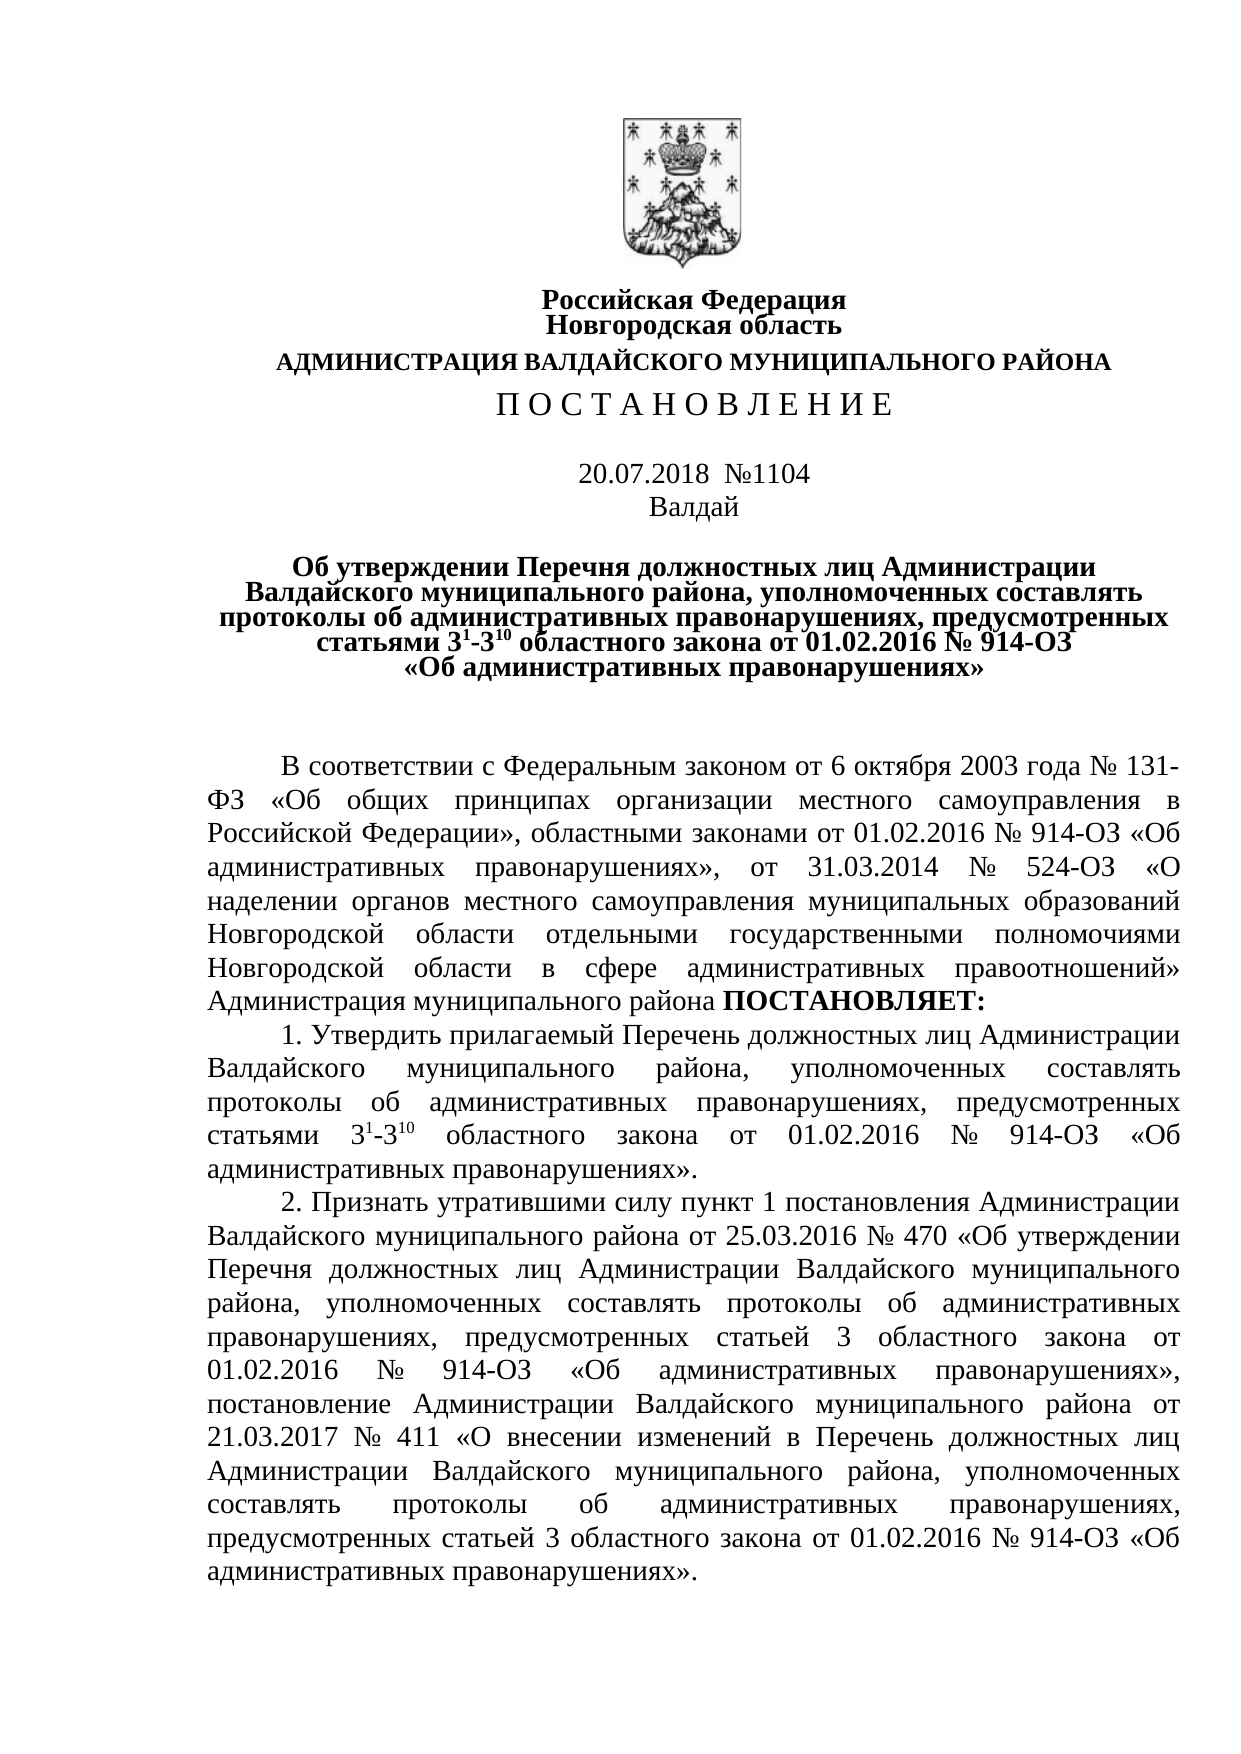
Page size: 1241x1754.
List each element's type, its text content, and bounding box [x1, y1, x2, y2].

subtitle Новгородская область [207, 314, 1181, 339]
text В соответствии с Федеральным законом от 6 октября 2003 года № 131-ФЗ «Об общих принципах организации местного самоуправления в Российской Федерации», областными законами от 01.02.2016 № 914-ОЗ «Об административных правонарушениях», от 31.03.2014 № 524-ОЗ «О наделении органов местного самоуправления муниципальных образований Новгородской области отдельными государственными полномочиями Новгородской области в сфере административных правоотношений» Администрация муниципального района ПОСТАНОВЛЯЕТ: [207, 748, 1181, 1017]
table_header Об утверждении Перечня должностных лиц Администрации Валдайского муниципального района, уполномоченных составлять протоколы об административных правонарушениях, предусмотренных статьями 31-310 областного закона от 01.02.2016 № 914-ОЗ «Об административных правонарушениях» [207, 556, 1181, 681]
text Российская Федерация [207, 118, 1181, 314]
text 1. Утвердить прилагаемый Перечень должностных лиц Администрации Валдайского муниципального района, уполномоченных составлять протоколы об административных правонарушениях, предусмотренных статьями 31-310 областного закона от 01.02.2016 № 914-ОЗ «Об административных правонарушениях». [207, 1017, 1181, 1184]
text 2. Признать утратившими силу пункт 1 постановления Администрации Валдайского муниципального района от 25.03.2016 № 470 «Об утверждении Перечня должностных лиц Администрации Валдайского муниципального района, уполномоченных составлять протоколы об административных правонарушениях, предусмотренных статьей 3 областного закона от 01.02.2016 № 914-ОЗ «Об административных правонарушениях», постановление Администрации Валдайского муниципального района от 21.03.2017 № 411 «О внесении изменений в Перечень должностных лиц Администрации Валдайского муниципального района, уполномоченных составлять протоколы об административных правонарушениях, предусмотренных статьей 3 областного закона от 01.02.2016 № 914-ОЗ «Об административных правонарушениях». [207, 1184, 1181, 1587]
subtitle П О С Т А Н О В Л Е Н И Е [207, 384, 1181, 423]
text 20.07.2018 №1104 [207, 456, 1181, 489]
text Валдай [207, 489, 1181, 523]
subtitle АДМИНИСТРАЦИЯ ВАЛДАЙСКОГО МУНИЦИПАЛЬНОГО РАЙОНА [207, 347, 1181, 376]
